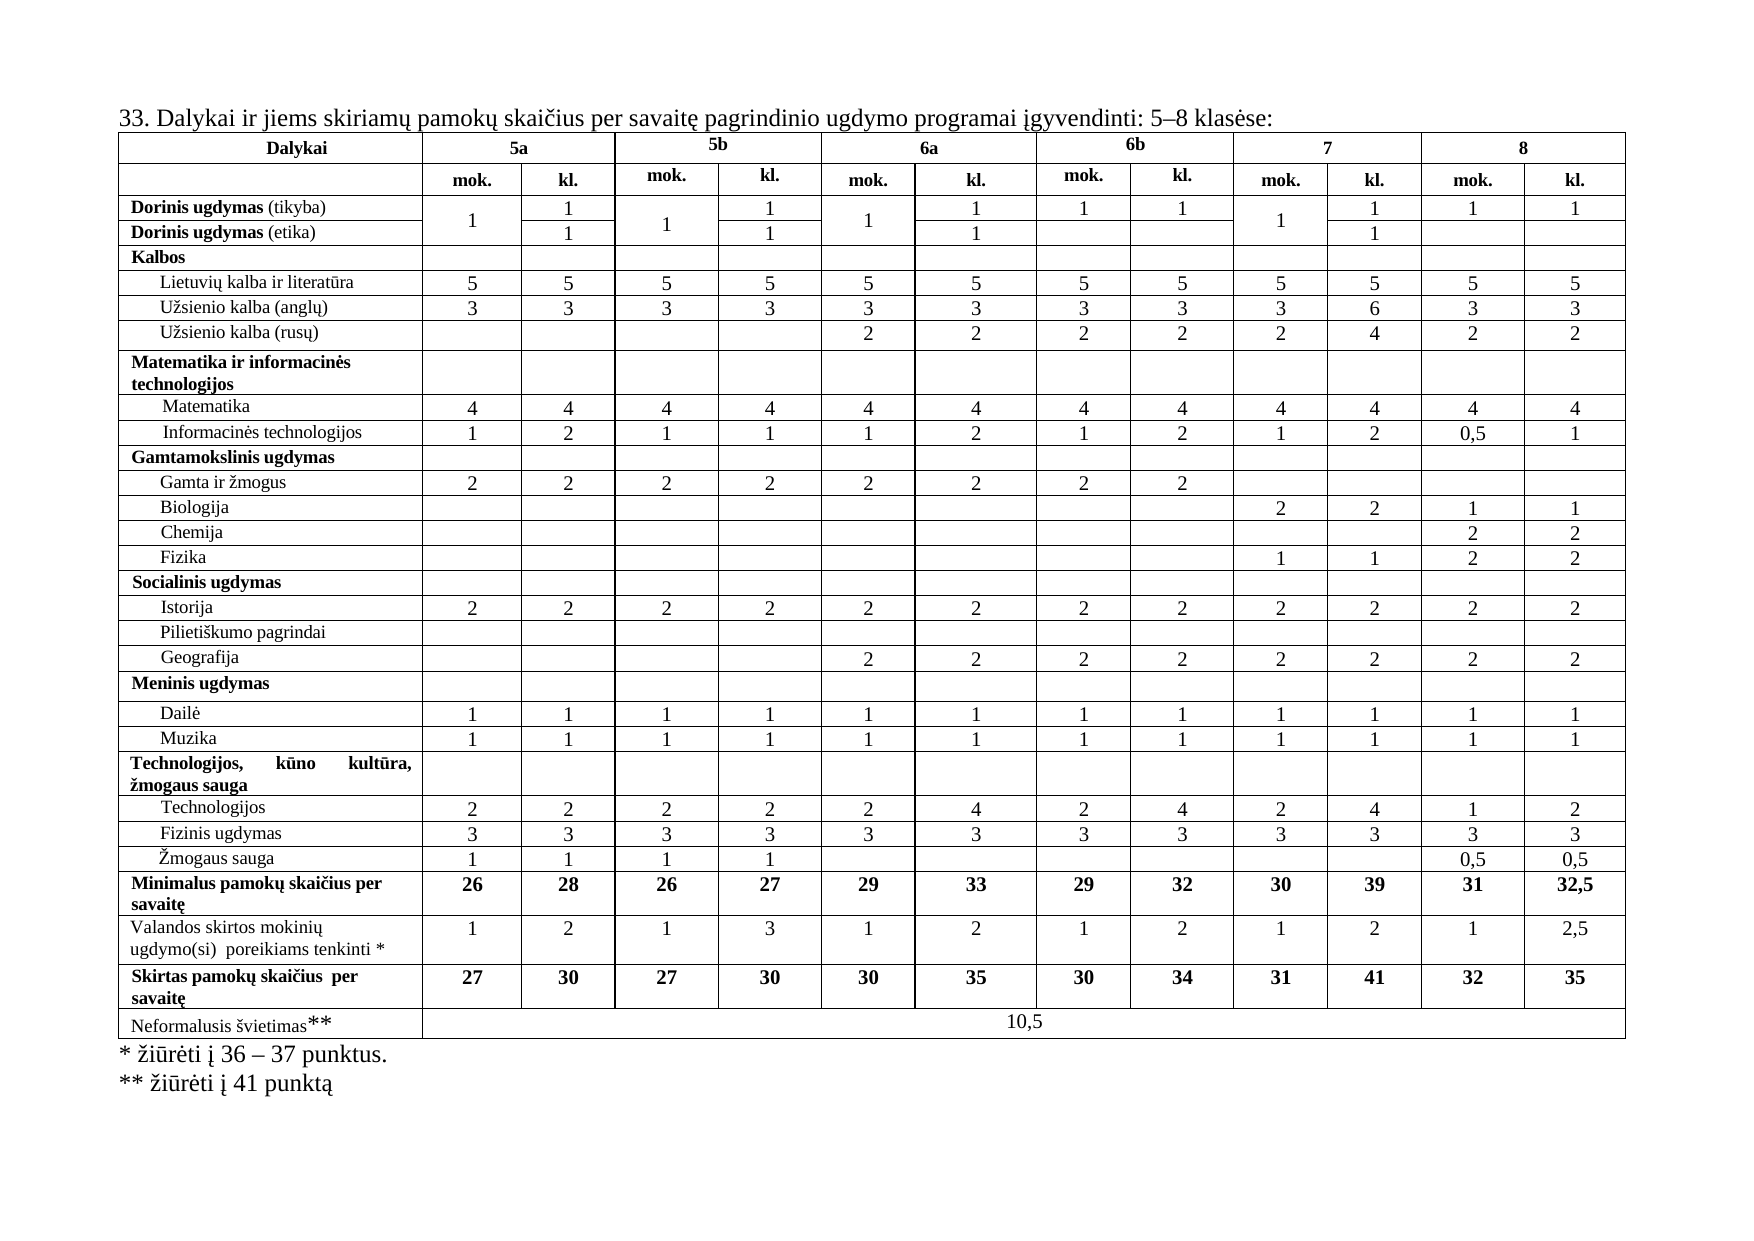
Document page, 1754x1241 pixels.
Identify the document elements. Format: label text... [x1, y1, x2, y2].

table_cell [719, 546, 821, 570]
table_cell [822, 621, 914, 645]
table_cell [522, 321, 614, 350]
table_cell [1422, 621, 1524, 645]
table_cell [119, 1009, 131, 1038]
table_cell 2 [1131, 421, 1233, 444]
table_cell [822, 351, 914, 394]
table_cell Dailė [119, 702, 422, 726]
table_cell mok. [423, 164, 521, 194]
table_cell [1422, 446, 1524, 470]
table_cell 41 [1328, 965, 1421, 1008]
table_cell [522, 351, 614, 394]
table_cell 2 [916, 646, 1036, 671]
table_cell [522, 521, 614, 545]
table_cell [719, 446, 821, 470]
table_cell 2 [522, 796, 614, 821]
table_cell 5 [916, 271, 1036, 295]
table_cell 2 [916, 421, 1036, 444]
table_cell [916, 621, 1036, 645]
table_cell 4 [423, 395, 521, 419]
table_cell 1 [1037, 916, 1130, 964]
table_cell 2 [1525, 646, 1625, 671]
table_cell 1 [616, 421, 718, 444]
table_cell 5 [616, 271, 718, 295]
table_cell [1525, 621, 1625, 645]
table_cell [1234, 621, 1327, 645]
table_cell Kalbos [119, 246, 422, 270]
table_cell 2 [1525, 796, 1625, 821]
table_cell 3 [1131, 822, 1233, 846]
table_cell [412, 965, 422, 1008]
table_cell 1 [616, 196, 718, 245]
table_cell 30 [719, 965, 821, 1008]
table_cell 0,5 [1525, 847, 1625, 871]
table_cell [719, 752, 821, 795]
table_cell [1328, 521, 1421, 545]
table_cell [916, 246, 1036, 270]
table_cell [423, 351, 521, 394]
table_cell 2 [1131, 471, 1233, 495]
table_cell 31 [1422, 872, 1524, 915]
table_cell [1037, 521, 1130, 545]
table_cell [423, 496, 521, 520]
table_cell 31 [1234, 965, 1327, 1008]
table_cell [522, 571, 614, 595]
table_cell 3 [1131, 296, 1233, 320]
table_cell [1234, 246, 1327, 270]
table_cell 1 [719, 221, 821, 245]
table_cell [822, 672, 914, 701]
table_cell 3 [822, 822, 914, 846]
table_cell 1 [822, 727, 914, 751]
table_cell [1525, 471, 1625, 495]
table_cell 1 [522, 221, 614, 245]
table_cell 29 [1037, 872, 1130, 915]
table_cell 5 [1422, 271, 1524, 295]
table_cell 3 [616, 296, 718, 320]
table_cell 4 [916, 395, 1036, 419]
table_cell 1 [423, 847, 521, 871]
table_cell [916, 571, 1036, 595]
table_cell 4 [1328, 395, 1421, 419]
table_cell 1 [1037, 702, 1130, 726]
table_cell 5 [1328, 271, 1421, 295]
table_cell [719, 496, 821, 520]
table_cell [522, 752, 614, 795]
table_cell 1 [522, 727, 614, 751]
table_cell 0,5 [1422, 847, 1524, 871]
table_cell [616, 571, 718, 595]
table_cell [1131, 672, 1233, 701]
table_cell 2 [719, 471, 821, 495]
table_cell [1037, 546, 1130, 570]
table_cell kl. [1525, 164, 1625, 194]
table_cell [423, 672, 521, 701]
table_cell [1234, 752, 1327, 795]
table_cell 27 [719, 872, 821, 915]
table_cell [1525, 351, 1625, 394]
table_cell 2 [1422, 521, 1524, 545]
table_cell 4 [1131, 796, 1233, 821]
table_cell 1 [1328, 727, 1421, 751]
table_cell Užsienio kalba (rusų) [119, 321, 422, 350]
table_cell 2 [522, 471, 614, 495]
table_cell 2 [1422, 546, 1524, 570]
table_cell 1 [822, 196, 914, 245]
table_cell [916, 672, 1036, 701]
table_cell 1 [822, 702, 914, 726]
table_cell 1 [1525, 702, 1625, 726]
table_cell 1 [1037, 727, 1130, 751]
table_cell 5 [1525, 271, 1625, 295]
table_cell 32 [1422, 965, 1524, 1008]
table_cell 2 [1328, 596, 1421, 620]
table_cell [1037, 446, 1130, 470]
table_cell 4 [1328, 796, 1421, 821]
table_cell 2 [1131, 596, 1233, 620]
table_cell 2 [1328, 496, 1421, 520]
table_cell 2 [1131, 646, 1233, 671]
table_cell 2 [1234, 646, 1327, 671]
table_cell 4 [1234, 395, 1327, 419]
table_cell 4 [1422, 395, 1524, 419]
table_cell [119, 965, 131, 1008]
table_cell [522, 496, 614, 520]
table_cell Muzika [119, 727, 422, 751]
table_cell [522, 246, 614, 270]
table_cell 2 [1234, 321, 1327, 350]
table_cell 2 [1037, 796, 1130, 821]
table_cell 3 [822, 296, 914, 320]
table_cell 1 [616, 727, 718, 751]
table_cell [1328, 246, 1421, 270]
table_cell [822, 246, 914, 270]
table_cell 4 [1037, 395, 1130, 419]
table_cell [719, 571, 821, 595]
table_cell 1 [1422, 496, 1524, 520]
table_cell 2 [916, 471, 1036, 495]
table_cell 2 [822, 646, 914, 671]
table_cell 1 [822, 916, 914, 964]
table_cell kl. [916, 164, 1036, 194]
table_cell 2,5 [1525, 916, 1625, 964]
table_cell [1037, 672, 1130, 701]
table_cell 3 [423, 296, 521, 320]
table_cell 27 [423, 965, 521, 1008]
table_cell Žmogaus sauga [119, 847, 422, 871]
table_cell [719, 621, 821, 645]
table_cell 1 [616, 847, 718, 871]
table_cell 1 [1525, 496, 1625, 520]
table_cell 2 [1131, 321, 1233, 350]
table_cell 2 [1422, 321, 1524, 350]
table_cell 2 [822, 796, 914, 821]
table_cell 1 [1422, 796, 1524, 821]
table_cell [1328, 446, 1421, 470]
table_cell 1 [822, 421, 914, 444]
table_cell 10,5 [423, 1009, 1625, 1038]
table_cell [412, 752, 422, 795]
table_cell 3 [1422, 822, 1524, 846]
table_cell 1 [522, 702, 614, 726]
table_cell 0,5 [1422, 421, 1524, 444]
table_cell [1037, 221, 1130, 245]
table_cell [1234, 847, 1327, 871]
table_cell 1 [719, 702, 821, 726]
table_cell [1234, 471, 1327, 495]
table_cell 1 [1131, 196, 1233, 219]
table_cell [616, 521, 718, 545]
table_cell [1422, 752, 1524, 795]
table_cell [916, 351, 1036, 394]
table_cell 1 [719, 196, 821, 219]
table_cell [1422, 672, 1524, 701]
table_cell 1 [1525, 196, 1625, 219]
table_cell 4 [522, 395, 614, 419]
table_cell [1131, 221, 1233, 245]
table_cell 3 [1234, 296, 1327, 320]
table_cell Geografija [119, 646, 422, 671]
table_cell 2 [1131, 916, 1233, 964]
table_cell [719, 672, 821, 701]
table_cell 29 [822, 872, 914, 915]
table_cell [822, 847, 914, 871]
table_cell Meninis ugdymas [119, 672, 422, 701]
table_cell [423, 246, 521, 270]
table_cell [1328, 621, 1421, 645]
table_cell [916, 496, 1036, 520]
table_cell 5 [522, 271, 614, 295]
table_cell Užsienio kalba (anglų) [119, 296, 422, 320]
table_cell [916, 546, 1036, 570]
table_cell 1 [916, 221, 1036, 245]
table_header 6b [1037, 133, 1233, 163]
table_cell 26 [616, 872, 718, 915]
table_cell 2 [1037, 321, 1130, 350]
table_cell [719, 321, 821, 350]
table_cell 2 [1525, 521, 1625, 545]
table_cell [522, 446, 614, 470]
table_cell [1131, 621, 1233, 645]
table_cell 2 [1328, 646, 1421, 671]
table_cell 1 [616, 702, 718, 726]
table_cell [1234, 351, 1327, 394]
table_cell 2 [1525, 321, 1625, 350]
table_cell [1525, 221, 1625, 245]
table_cell 1 [522, 847, 614, 871]
table_cell 30 [522, 965, 614, 1008]
table_cell [1422, 571, 1524, 595]
table_cell [1234, 521, 1327, 545]
table_cell [616, 621, 718, 645]
table_cell [822, 446, 914, 470]
table_cell 2 [1037, 471, 1130, 495]
table_cell 4 [616, 395, 718, 419]
table_cell 1 [1422, 916, 1524, 964]
table_cell [1131, 752, 1233, 795]
table_cell 4 [1328, 321, 1421, 350]
table_cell 2 [1234, 596, 1327, 620]
table_cell [1328, 752, 1421, 795]
table_cell [916, 521, 1036, 545]
table_cell Istorija [119, 596, 422, 620]
table_cell 30 [1037, 965, 1130, 1008]
table_cell [1525, 571, 1625, 595]
table_cell 2 [1328, 916, 1421, 964]
table_cell 1 [1037, 196, 1130, 219]
table_header 7 [1234, 133, 1421, 163]
table_cell [1131, 246, 1233, 270]
table_cell Chemija [119, 521, 422, 545]
table_cell 2 [1037, 646, 1130, 671]
table_cell [616, 752, 718, 795]
table_header 5a [423, 133, 614, 163]
table_cell 2 [1234, 796, 1327, 821]
table_cell 3 [1234, 822, 1327, 846]
table_cell 2 [1037, 596, 1130, 620]
table_cell 2 [822, 471, 914, 495]
table_cell 30 [822, 965, 914, 1008]
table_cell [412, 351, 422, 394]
table_cell 3 [1525, 822, 1625, 846]
table_cell 3 [1037, 822, 1130, 846]
table_cell 3 [616, 822, 718, 846]
table_cell [616, 351, 718, 394]
table_cell 5 [822, 271, 914, 295]
table_cell [1037, 246, 1130, 270]
table_cell Dorinis ugdymas (etika) [119, 221, 422, 245]
table_cell 3 [719, 916, 821, 964]
table_cell [1422, 246, 1524, 270]
table_cell 1 [423, 421, 521, 444]
table_cell [1328, 571, 1421, 595]
table_cell 27 [616, 965, 718, 1008]
table_cell 1 [719, 847, 821, 871]
table_cell 1 [1131, 702, 1233, 726]
table_header 6a [822, 133, 1036, 163]
table_cell 4 [1131, 395, 1233, 419]
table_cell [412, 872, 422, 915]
table_cell 3 [916, 822, 1036, 846]
table_cell 2 [822, 596, 914, 620]
table_cell 26 [423, 872, 521, 915]
table_cell mok. [616, 164, 718, 194]
table_cell 4 [916, 796, 1036, 821]
table_cell [1131, 546, 1233, 570]
table_cell 1 [423, 702, 521, 726]
table_cell 1 [1328, 196, 1421, 219]
table_cell 2 [1525, 596, 1625, 620]
table_cell 2 [616, 596, 718, 620]
table_cell 2 [616, 471, 718, 495]
table_cell 2 [423, 796, 521, 821]
table_cell [423, 752, 521, 795]
table_cell [1131, 351, 1233, 394]
table_cell 1 [1422, 196, 1524, 219]
table_cell 2 [1234, 496, 1327, 520]
table_cell [423, 521, 521, 545]
table_cell [616, 646, 718, 671]
table_cell [616, 321, 718, 350]
table_cell 2 [522, 421, 614, 444]
table_cell [1131, 571, 1233, 595]
table_cell [1525, 446, 1625, 470]
table_cell 1 [916, 702, 1036, 726]
table_cell 2 [822, 321, 914, 350]
table_cell 28 [522, 872, 614, 915]
table_cell 1 [1234, 421, 1327, 444]
table_cell Gamta ir žmogus [119, 471, 422, 495]
table_cell 1 [423, 196, 521, 245]
table_cell Fizinis ugdymas [119, 822, 422, 846]
table_cell 2 [1525, 546, 1625, 570]
table_cell 1 [522, 196, 614, 219]
table_cell 32 [1131, 872, 1233, 915]
table_cell 1 [1234, 916, 1327, 964]
table_cell [1234, 672, 1327, 701]
table_cell [1037, 496, 1130, 520]
table_cell [1131, 521, 1233, 545]
table_cell Gamtamokslinis ugdymas [119, 446, 422, 470]
table_cell 35 [916, 965, 1036, 1008]
table_cell [719, 646, 821, 671]
table_cell 5 [1131, 271, 1233, 295]
table_cell Informacinės technologijos [119, 421, 422, 444]
table_cell 1 [1037, 421, 1130, 444]
table_cell [822, 571, 914, 595]
table_cell 2 [916, 596, 1036, 620]
table_cell [616, 446, 718, 470]
table_cell 3 [423, 822, 521, 846]
table_cell 4 [822, 395, 914, 419]
table_header Dalykai [119, 133, 422, 163]
table_cell [822, 496, 914, 520]
table_cell Technologijos [119, 796, 422, 821]
table_cell [1328, 847, 1421, 871]
table_cell [1525, 752, 1625, 795]
text ** žiūrėti į 41 punktą [119, 1068, 1626, 1097]
table_cell Valandos skirtos mokinių ugdymo(si) poreikiams tenkinti * [119, 916, 422, 964]
table_cell 5 [1234, 271, 1327, 295]
table_cell 5 [719, 271, 821, 295]
table_cell 4 [719, 395, 821, 419]
table_cell [423, 571, 521, 595]
table_cell [916, 847, 1036, 871]
table_cell [616, 546, 718, 570]
table_cell [616, 672, 718, 701]
table_cell 1 [1328, 546, 1421, 570]
table_cell 1 [423, 727, 521, 751]
table_cell [1328, 672, 1421, 701]
table_cell [1037, 847, 1130, 871]
table_cell mok. [822, 164, 914, 194]
table_cell kl. [522, 164, 614, 194]
text 33. Dalykai ir jiems skiriamų pamokų skaičius per savaitę pagrindinio ugdymo programai įgyvendinti: 5–8 klasėse: [119, 103, 1626, 132]
table_cell [1234, 446, 1327, 470]
table_cell [423, 646, 521, 671]
table_cell 3 [719, 822, 821, 846]
table_cell Pilietiškumo pagrindai [119, 621, 422, 645]
table_cell 2 [423, 471, 521, 495]
table_cell 1 [616, 916, 718, 964]
table_cell [423, 546, 521, 570]
table_cell [616, 246, 718, 270]
table_cell 1 [1234, 196, 1327, 245]
table_cell 6 [1328, 296, 1421, 320]
table_cell [1131, 847, 1233, 871]
table_cell 1 [1328, 221, 1421, 245]
table_cell 33 [916, 872, 1036, 915]
table_cell 2 [916, 321, 1036, 350]
table_cell 1 [1422, 727, 1524, 751]
table_cell [1234, 571, 1327, 595]
table_cell 2 [423, 596, 521, 620]
table_cell 2 [719, 796, 821, 821]
table_cell [616, 496, 718, 520]
table_cell [119, 164, 422, 194]
table_cell Socialinis ugdymas [119, 571, 422, 595]
table_cell 1 [719, 727, 821, 751]
table_cell 4 [1525, 395, 1625, 419]
table_cell [522, 621, 614, 645]
table_cell 1 [719, 421, 821, 444]
table_cell 1 [1234, 702, 1327, 726]
table_cell 3 [1525, 296, 1625, 320]
table_cell [1131, 446, 1233, 470]
table_cell [719, 521, 821, 545]
table_cell [719, 246, 821, 270]
table_header 8 [1422, 133, 1625, 163]
table_cell 30 [1234, 872, 1327, 915]
table_cell 1 [1234, 546, 1327, 570]
table_cell kl. [719, 164, 821, 194]
table_cell 2 [1422, 596, 1524, 620]
table_cell 1 [916, 196, 1036, 219]
table_cell [1525, 246, 1625, 270]
table_cell [423, 321, 521, 350]
table_cell [1037, 621, 1130, 645]
text * žiūrėti į 36 – 37 punktus. [119, 1039, 1626, 1068]
table_cell Lietuvių kalba ir literatūra [119, 271, 422, 295]
table_cell 5 [423, 271, 521, 295]
table_cell kl. [1328, 164, 1421, 194]
table_cell mok. [1422, 164, 1524, 194]
table_cell [423, 621, 521, 645]
table_cell Matematika [119, 395, 422, 419]
table_cell 2 [522, 596, 614, 620]
table_cell 2 [719, 596, 821, 620]
table_cell 34 [1131, 965, 1233, 1008]
table_cell [1131, 496, 1233, 520]
table_cell mok. [1234, 164, 1327, 194]
table_cell 5 [1037, 271, 1130, 295]
table_cell 2 [522, 916, 614, 964]
table_cell kl. [1131, 164, 1233, 194]
table_cell [1328, 471, 1421, 495]
table_cell 2 [616, 796, 718, 821]
table_cell 3 [522, 822, 614, 846]
table_cell [1422, 351, 1524, 394]
table_header 5b [616, 133, 821, 163]
table_cell [1422, 221, 1524, 245]
table_cell [522, 672, 614, 701]
table_cell [1525, 672, 1625, 701]
table_cell Fizika [119, 546, 422, 570]
table_cell [1037, 752, 1130, 795]
table_cell 1 [1131, 727, 1233, 751]
table_cell 1 [1525, 421, 1625, 444]
table_cell [1328, 351, 1421, 394]
table_cell 3 [1037, 296, 1130, 320]
table_cell [423, 446, 521, 470]
table_cell 2 [1328, 421, 1421, 444]
table_cell [719, 351, 821, 394]
table_cell [916, 446, 1036, 470]
table_cell 1 [1234, 727, 1327, 751]
table_cell [1037, 571, 1130, 595]
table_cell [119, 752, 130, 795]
table_cell 3 [1422, 296, 1524, 320]
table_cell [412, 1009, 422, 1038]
table_cell 3 [1328, 822, 1421, 846]
table_cell mok. [1037, 164, 1130, 194]
table_cell [522, 646, 614, 671]
table_cell 32,5 [1525, 872, 1625, 915]
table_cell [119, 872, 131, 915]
table_cell [916, 752, 1036, 795]
table_cell 1 [916, 727, 1036, 751]
table_cell 3 [916, 296, 1036, 320]
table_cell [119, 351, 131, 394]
table_cell 2 [916, 916, 1036, 964]
table_cell [822, 752, 914, 795]
table_cell 39 [1328, 872, 1421, 915]
table_cell 1 [423, 916, 521, 964]
table_cell [1422, 471, 1524, 495]
table_cell 2 [1422, 646, 1524, 671]
table_cell [1037, 351, 1130, 394]
table_cell 35 [1525, 965, 1625, 1008]
table_cell 3 [719, 296, 821, 320]
table_cell 1 [1525, 727, 1625, 751]
table_cell Biologija [119, 496, 422, 520]
table_cell 1 [1328, 702, 1421, 726]
table_cell 3 [522, 296, 614, 320]
table_cell [822, 546, 914, 570]
table_cell 1 [1422, 702, 1524, 726]
table_cell [522, 546, 614, 570]
table_cell [822, 521, 914, 545]
table_cell Dorinis ugdymas (tikyba) [119, 196, 422, 219]
